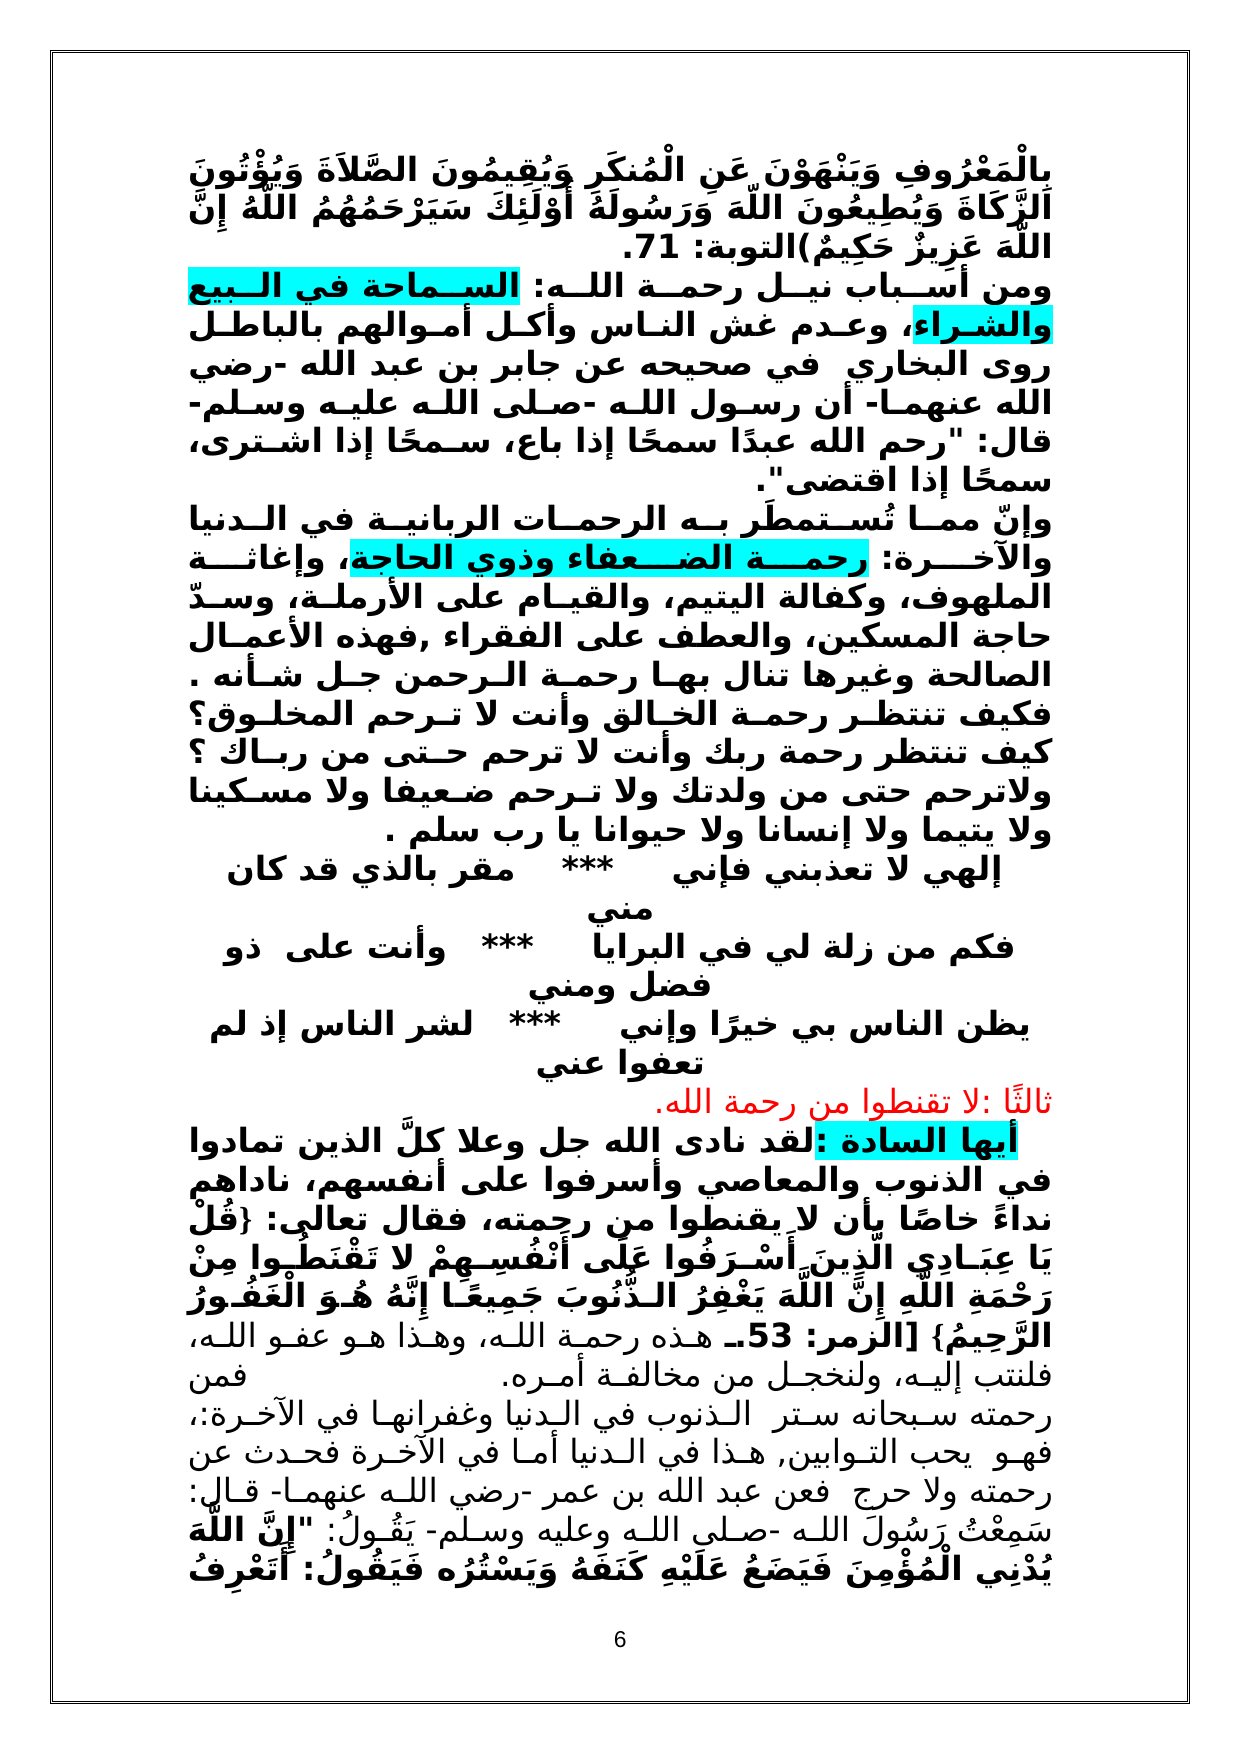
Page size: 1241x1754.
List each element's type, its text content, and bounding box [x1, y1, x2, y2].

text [187, 150, 1053, 267]
text يظن الناس بي خيرًا وإني *** لشر الناس إذ لم تعفوا عني [187, 1005, 1053, 1082]
text ومن أسباب نيل رحمة الله: السماحة في البيع والشراء، وعدم غش الناس وأكل أموالهم بالباطل روى البخاري في صحيحه عن جابر بن عبد الله -رضي الله عنهما- أن رسول الله -صلى الله عليه وسلم- قال: "رحم الله عبدًا سمحًا إذا باع، سمحًا إذا اشترى، سمحًا إذا اقتضى". [187, 267, 1053, 500]
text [187, 1121, 1053, 1588]
text فكم من زلة لي في البرايا *** وأنت على ذو فضل ومني [187, 927, 1053, 1005]
text وإنّ مما تُستمطَر به الرحمات الربانية في الدنيا والآخرة: رحمة الضعفاء وذوي الحاجة، وإغاثة الملهوف، وكفالة اليتيم، والقيام على الأرملة، وسدّ حاجة المسكين، والعطف على الفقراء ,فهذه الأعمال الصالحة وغيرها تنال بها رحمة الرحمن جل شأنه . فكيف تنتظر رحمة الخالق وأنت لا ترحم المخلوق؟ كيف تنتظر رحمة ربك وأنت لا ترحم حتى من رباك ؟ ولاترحم حتى من ولدتك ولا ترحم ضعيفا ولا مسكينا ولا يتيما ولا إنسانا ولا حيوانا يا رب سلم . [187, 500, 1053, 849]
text إلهي لا تعذبني فإني *** مقر بالذي قد كان مني [187, 849, 1053, 927]
text ثالثًا :لا تقنطوا من رحمة الله. [187, 1082, 1053, 1121]
